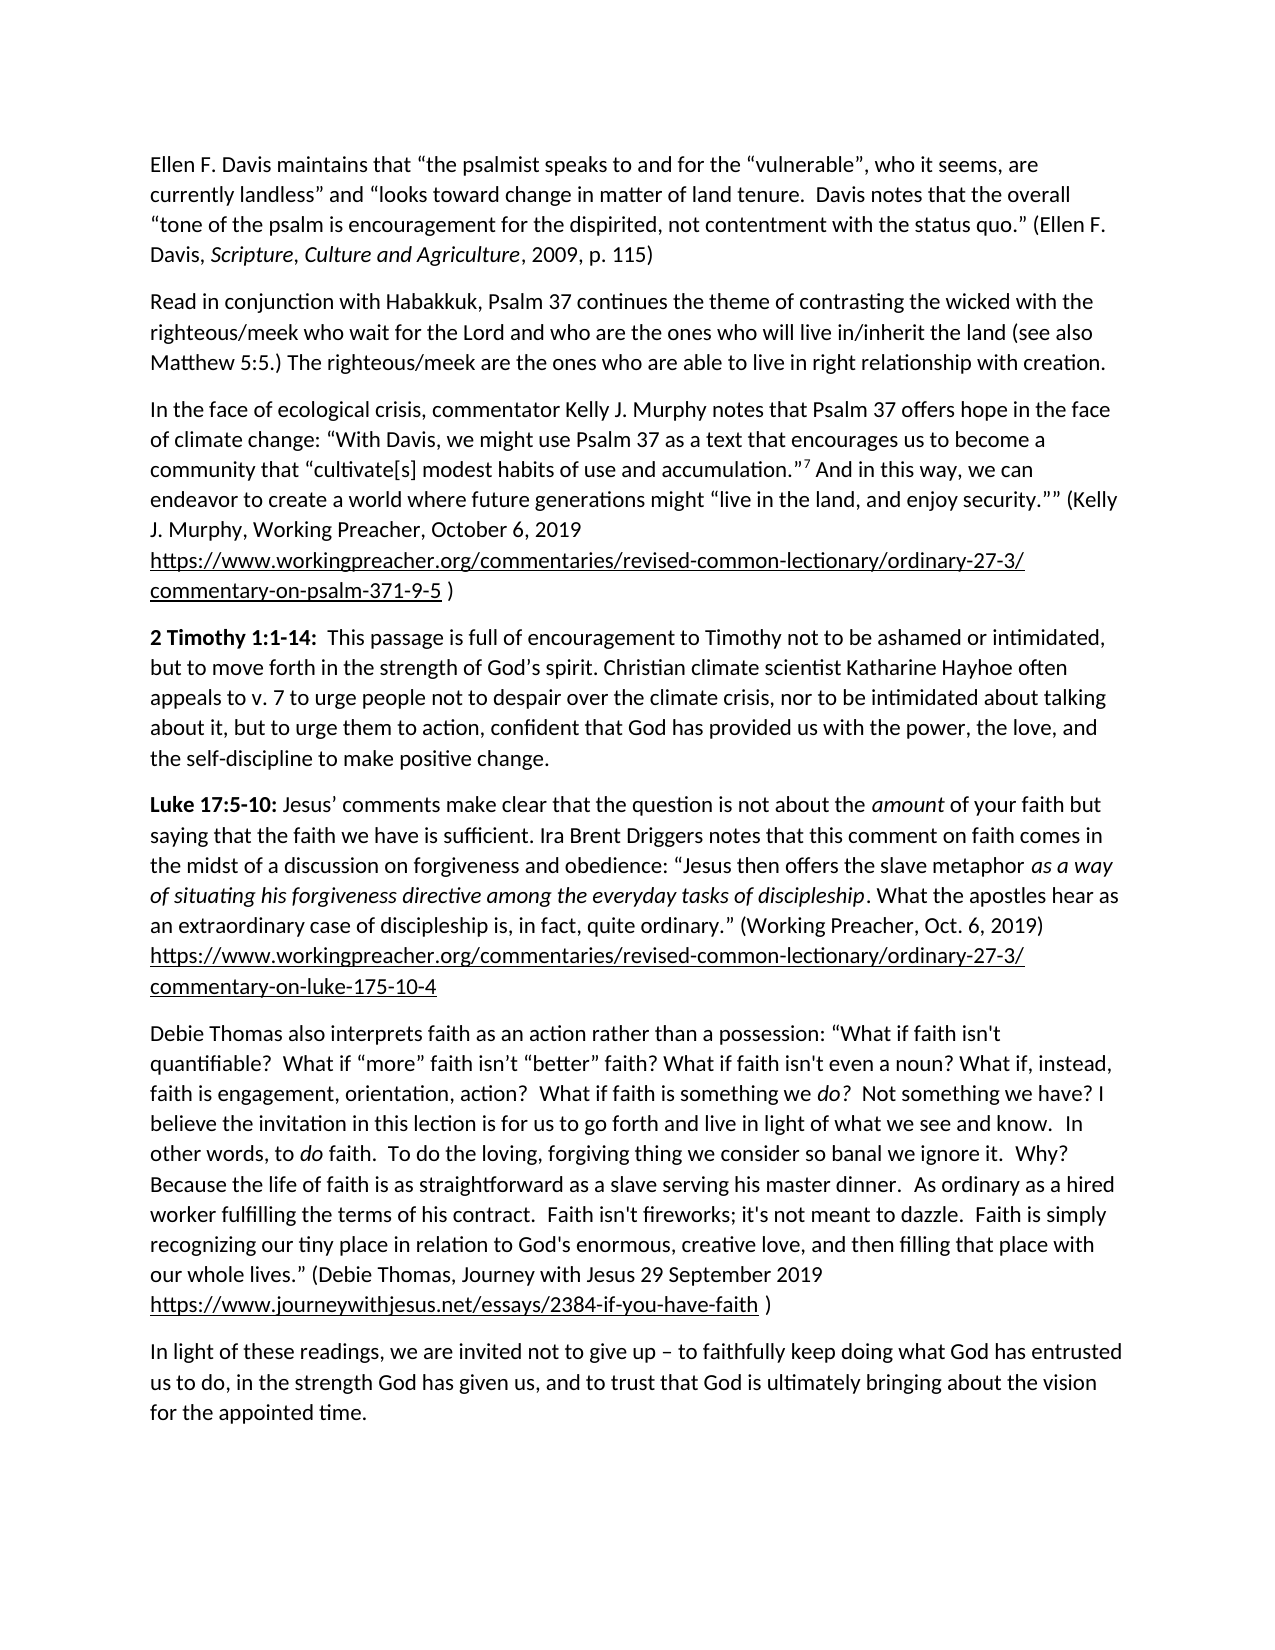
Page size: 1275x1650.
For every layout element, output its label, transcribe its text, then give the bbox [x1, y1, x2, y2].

text Debie Thomas also interprets faith as an action rather than a possession: “What if faith isn't quantifiable? What if “more” faith isn’t “better” faith? What if faith isn't even a noun? What if, instead, faith is engagement, orientation, action? What if faith is something we do? Not something we have? I believe the invitation in this lection is for us to go forth and live in light of what we see and know. In other words, to do faith. To do the loving, forgiving thing we consider so banal we ignore it. Why? Because the life of faith is as straightforward as a slave serving his master dinner. As ordinary as a hired worker fulfilling the terms of his contract. Faith isn't fireworks; it's not meant to dazzle. Faith is simply recognizing our tiny place in relation to God's enormous, creative love, and then filling that place with our whole lives.” (Debie Thomas, Journey with Jesus 29 September 2019 https://www.journeywithjesus.net/essays/2384-if-you-have-faith ) [150, 1019, 1125, 1319]
text In light of these readings, we are invited not to give up – to faithfully keep doing what God has entrusted us to do, in the strength God has given us, and to trust that God is ultimately bringing about the vision for the appointed time. [150, 1337, 1125, 1426]
text Luke 17:5-10: Jesus’ comments make clear that the question is not about the amount of your faith but saying that the faith we have is sufficient. Ira Brent Driggers notes that this comment on faith comes in the midst of a discussion on forgiveness and obedience: “Jesus then offers the slave metaphor as a way of situating his forgiveness directive among the everyday tasks of discipleship. What the apostles hear as an extraordinary case of discipleship is, in fact, quite ordinary.” (Working Preacher, Oct. 6, 2019) https://www.workingpreacher.org/commentaries/revised-common-lectionary/ordinary-27-3/commentary-on-luke-175-10-4 [150, 791, 1125, 1000]
text Ellen F. Davis maintains that “the psalmist speaks to and for the “vulnerable”, who it seems, are currently landless” and “looks toward change in matter of land tenure. Davis notes that the overall “tone of the psalm is encouragement for the dispirited, not contentment with the status quo.” (Ellen F. Davis, Scripture, Culture and Agriculture, 2009, p. 115) [150, 150, 1125, 269]
text In the face of ecological crisis, commentator Kelly J. Murphy notes that Psalm 37 offers hope in the face of climate change: “With Davis, we might use Psalm 37 as a text that encourages us to become a community that “cultivate[s] modest habits of use and accumulation.”7 And in this way, we can endeavor to create a world where future generations might “live in the land, and enjoy security.”” (Kelly J. Murphy, Working Preacher, October 6, 2019 https://www.workingpreacher.org/commentaries/revised-common-lectionary/ordinary-27-3/commentary-on-psalm-371-9-5 ) [150, 395, 1125, 604]
text 2 Timothy 1:1-14: This passage is full of encouragement to Timothy not to be ashamed or intimidated, but to move forth in the strength of God’s spirit. Christian climate scientist Katharine Hayhoe often appeals to v. 7 to urge people not to despair over the climate crisis, nor to be intimidated about talking about it, but to urge them to action, confident that God has provided us with the power, the love, and the self-discipline to make positive change. [150, 623, 1125, 772]
text Read in conjunction with Habakkuk, Psalm 37 continues the theme of contrasting the wicked with the righteous/meek who wait for the Lord and who are the ones who will live in/inherit the land (see also Matthew 5:5.) The righteous/meek are the ones who are able to live in right relationship with creation. [150, 287, 1125, 376]
